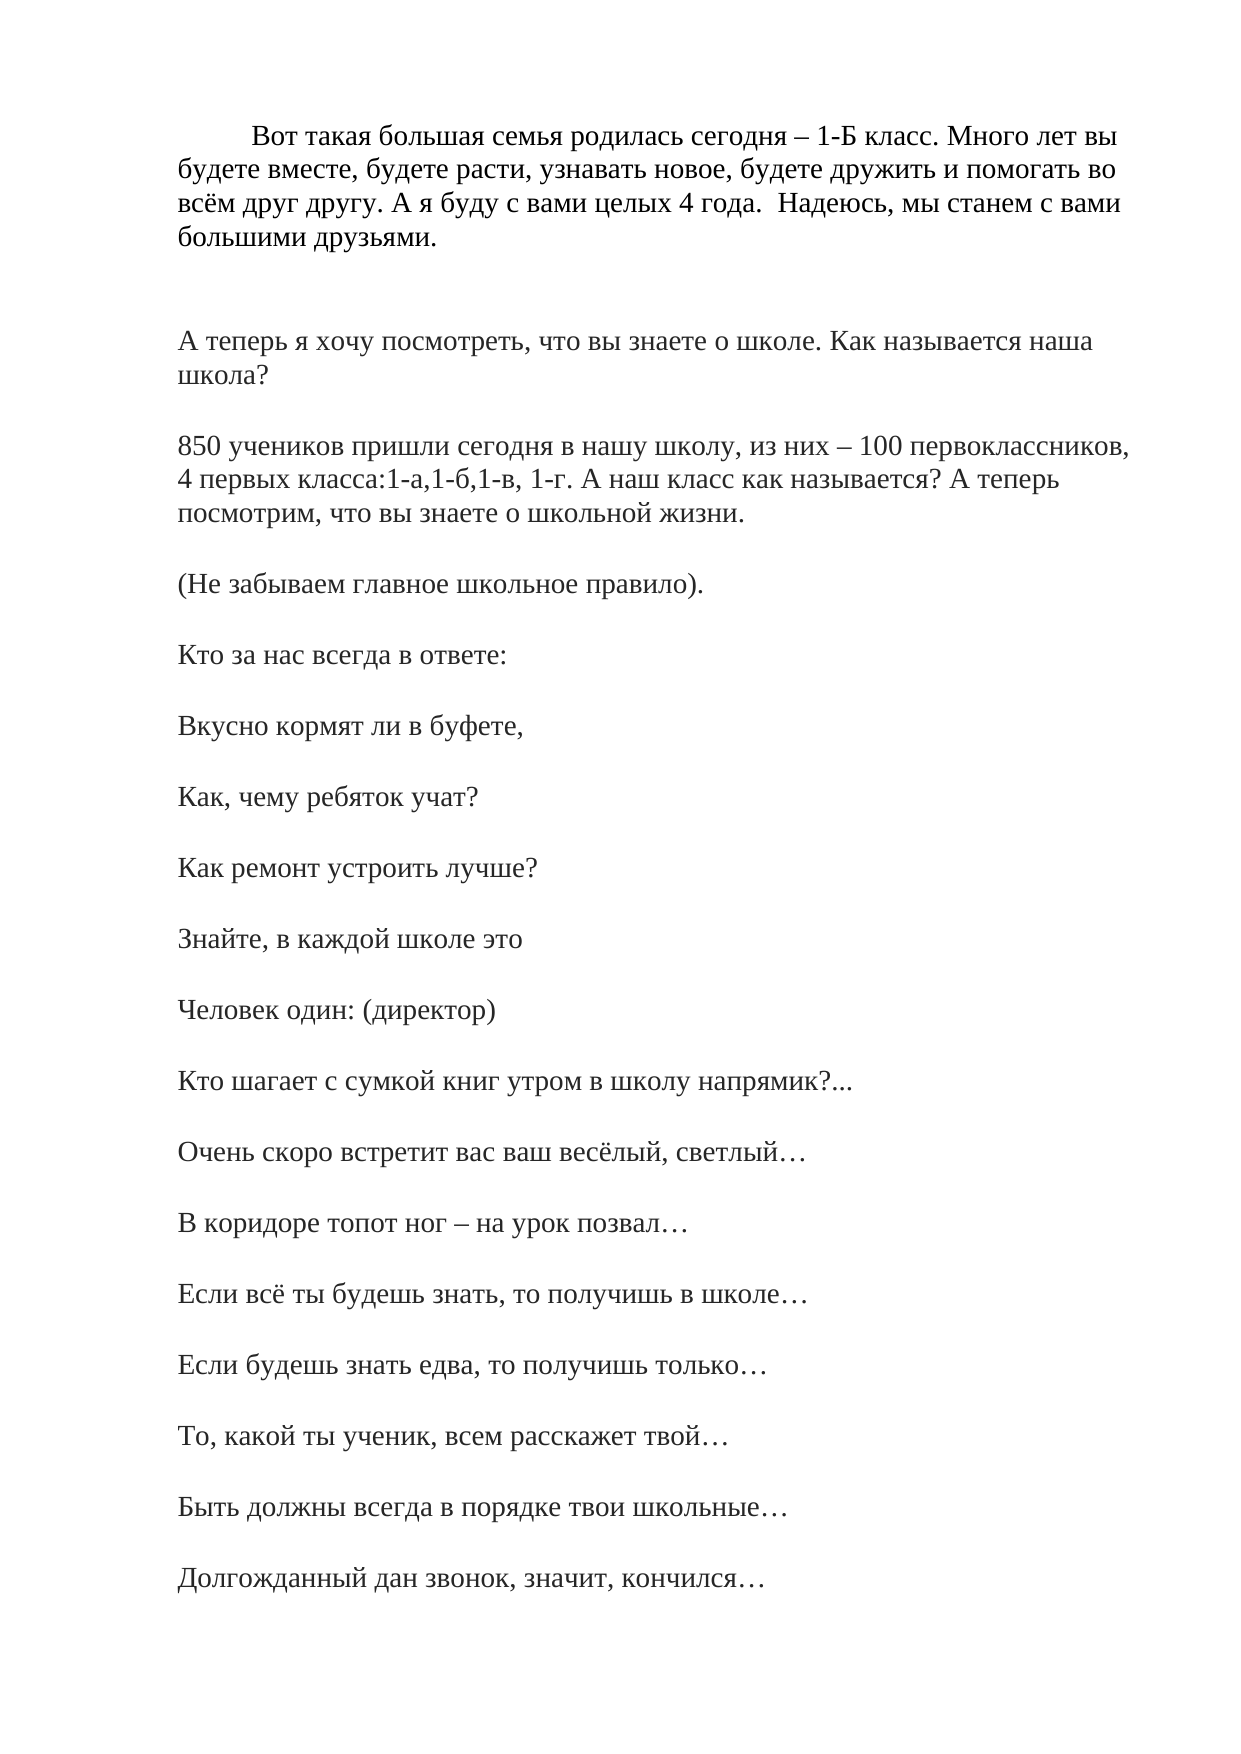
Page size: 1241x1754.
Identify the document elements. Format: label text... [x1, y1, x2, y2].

text Если будешь знать едва, то получишь только… [177, 1347, 1152, 1381]
text А теперь я хочу посмотреть, что вы знаете о школе. Как называется наша школа? [177, 323, 1152, 390]
text Кто за нас всегда в ответе: [177, 637, 1152, 671]
text В коридоре топот ног – на урок позвал… [177, 1205, 1152, 1239]
text Быть должны всегда в порядке твои школьные… [177, 1489, 1152, 1523]
text Если всё ты будешь знать, то получишь в школе… [177, 1276, 1152, 1310]
text Кто шагает с сумкой книг утром в школу напрямик?... [177, 1063, 1152, 1097]
text Вот такая большая семья родилась сегодня – 1-Б класс. Много лет вы будете вместе, будете расти, узнавать новое, будете дружить и помогать во всём друг другу. А я буду с вами целых 4 года. Надеюсь, мы станем с вами большими друзьями. [177, 118, 1152, 252]
text 850 учеников пришли сегодня в нашу школу, из них – 100 первоклассников, 4 первых класса:1-а,1-б,1-в, 1-г. А наш класс как называется? А теперь посмотрим, что вы знаете о школьной жизни. [177, 428, 1152, 528]
text Вкусно кормят ли в буфете, [177, 708, 1152, 742]
text Долгожданный дан звонок, значит, кончился… [177, 1561, 1152, 1594]
text Как ремонт устроить лучше? [177, 850, 1152, 884]
text Знайте, в каждой школе это [177, 921, 1152, 955]
text Человек один: (директор) [177, 992, 1152, 1026]
text Как, чему ребяток учат? [177, 779, 1152, 813]
text (Не забываем главное школьное правило). [177, 566, 1152, 599]
text То, какой ты ученик, всем расскажет твой… [177, 1418, 1152, 1452]
text Очень скоро встретит вас ваш весёлый, светлый… [177, 1134, 1152, 1168]
